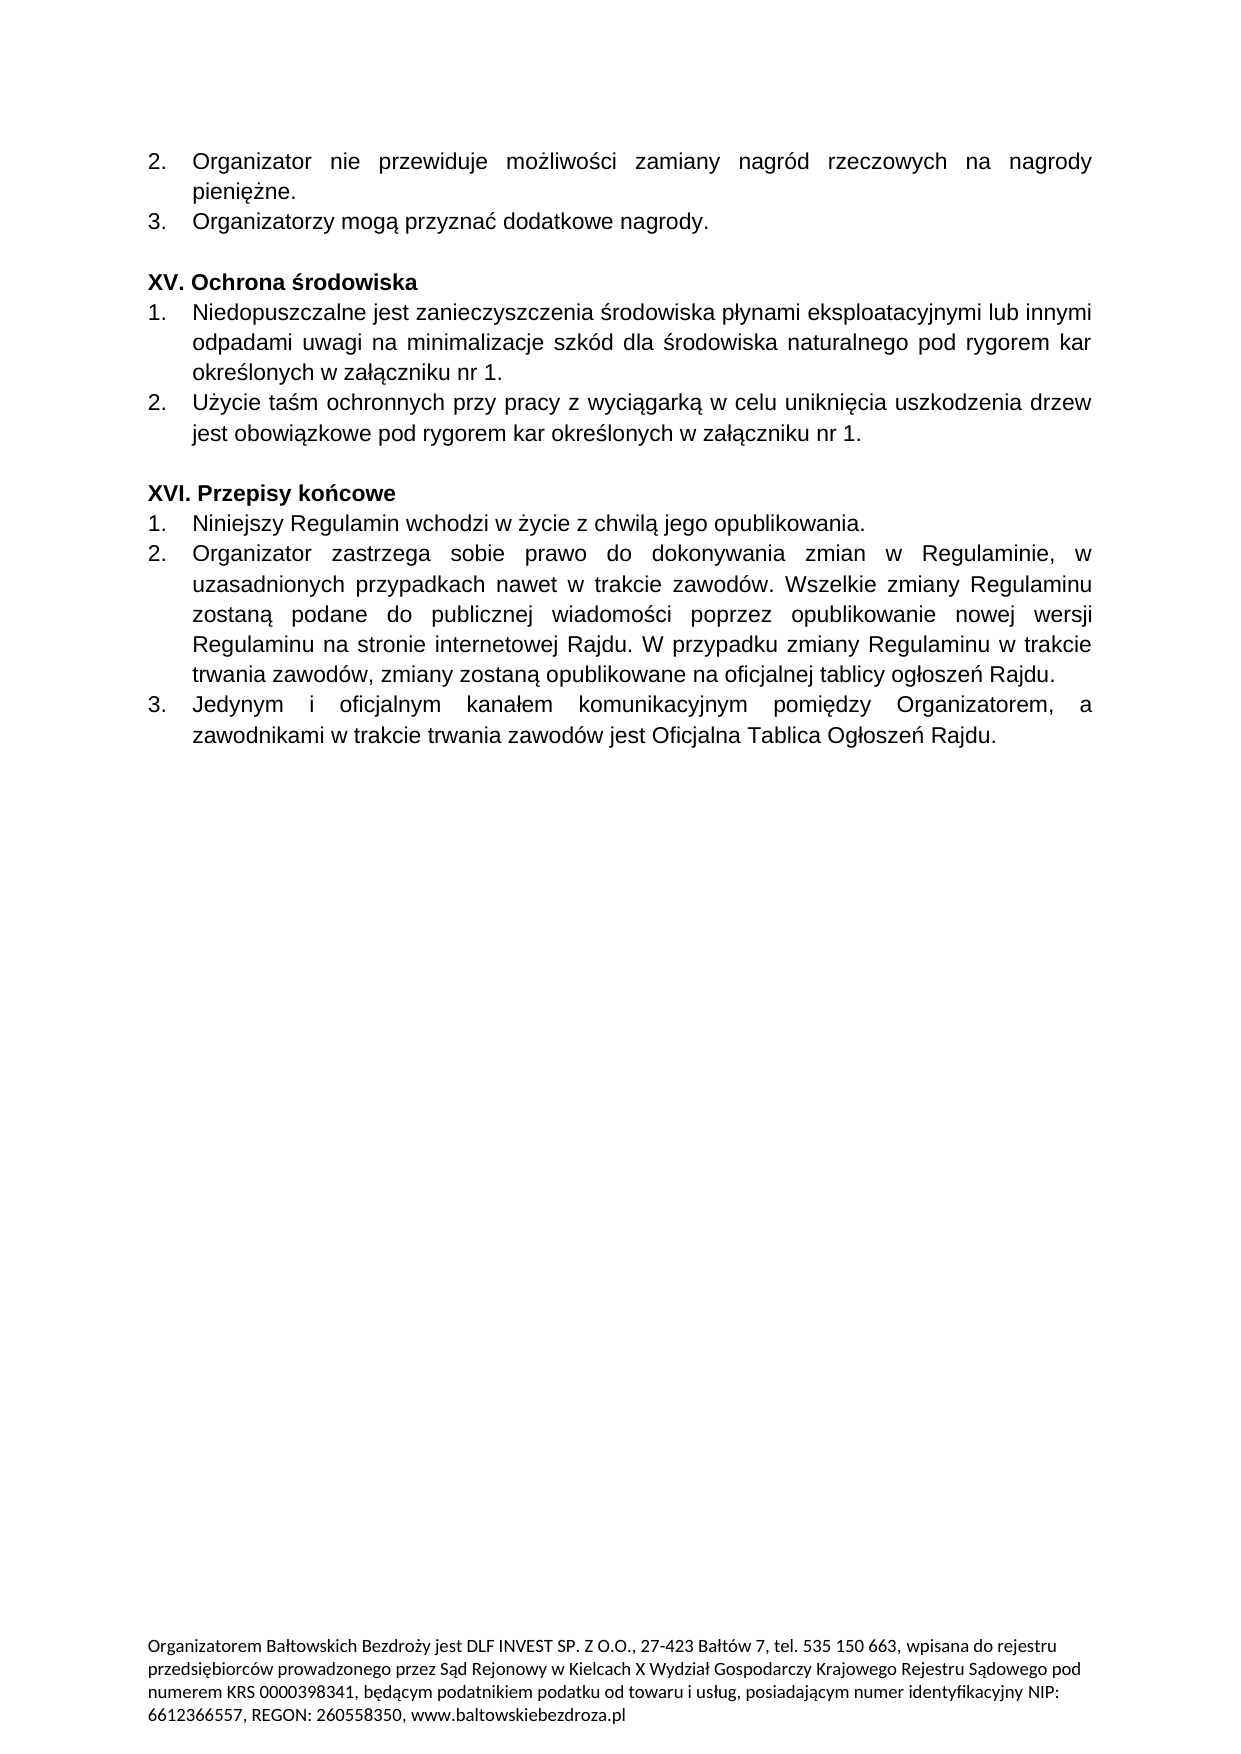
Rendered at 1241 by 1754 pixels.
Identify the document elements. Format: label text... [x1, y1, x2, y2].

list Użycie taśm ochronnych przy pracy z wyciągarką w celu uniknięcia uszkodzenia drzew jest obowiązkowe pod rygorem kar określonych w załączniku nr 1. [148, 389, 1093, 446]
list Niniejszy Regulamin wchodzi w życie z chwilą jego opublikowania. [148, 510, 1093, 536]
text XV. Ochrona środowiska [148, 268, 1093, 295]
list Niedopuszczalne jest zanieczyszczenia środowiska płynami eksploatacyjnymi lub innymi odpadami uwagi na minimalizacje szkód dla środowiska naturalnego pod rygorem kar określonych w załączniku nr 1. [148, 299, 1093, 385]
list Jedynym i oficjalnym kanałem komunikacyjnym pomiędzy Organizatorem, a zawodnikami w trakcie trwania zawodów jest Oficjalna Tablica Ogłoszeń Rajdu. [148, 691, 1093, 748]
text XVI. Przepisy końcowe [148, 480, 1093, 506]
list Organizator nie przewiduje możliwości zamiany nagród rzeczowych na nagrody pieniężne. [148, 148, 1093, 204]
list Organizator zastrzega sobie prawo do dokonywania zmian w Regulaminie, w uzasadnionych przypadkach nawet w trakcie zawodów. Wszelkie zmiany Regulaminu zostaną podane do publicznej wiadomości poprzez opublikowanie nowej wersji Regulaminu na stronie internetowej Rajdu. W przypadku zmiany Regulaminu w trakcie trwania zawodów, zmiany zostaną opublikowane na oficjalnej tablicy ogłoszeń Rajdu. [148, 540, 1093, 687]
list Organizatorzy mogą przyznać dodatkowe nagrody. [148, 208, 1093, 234]
